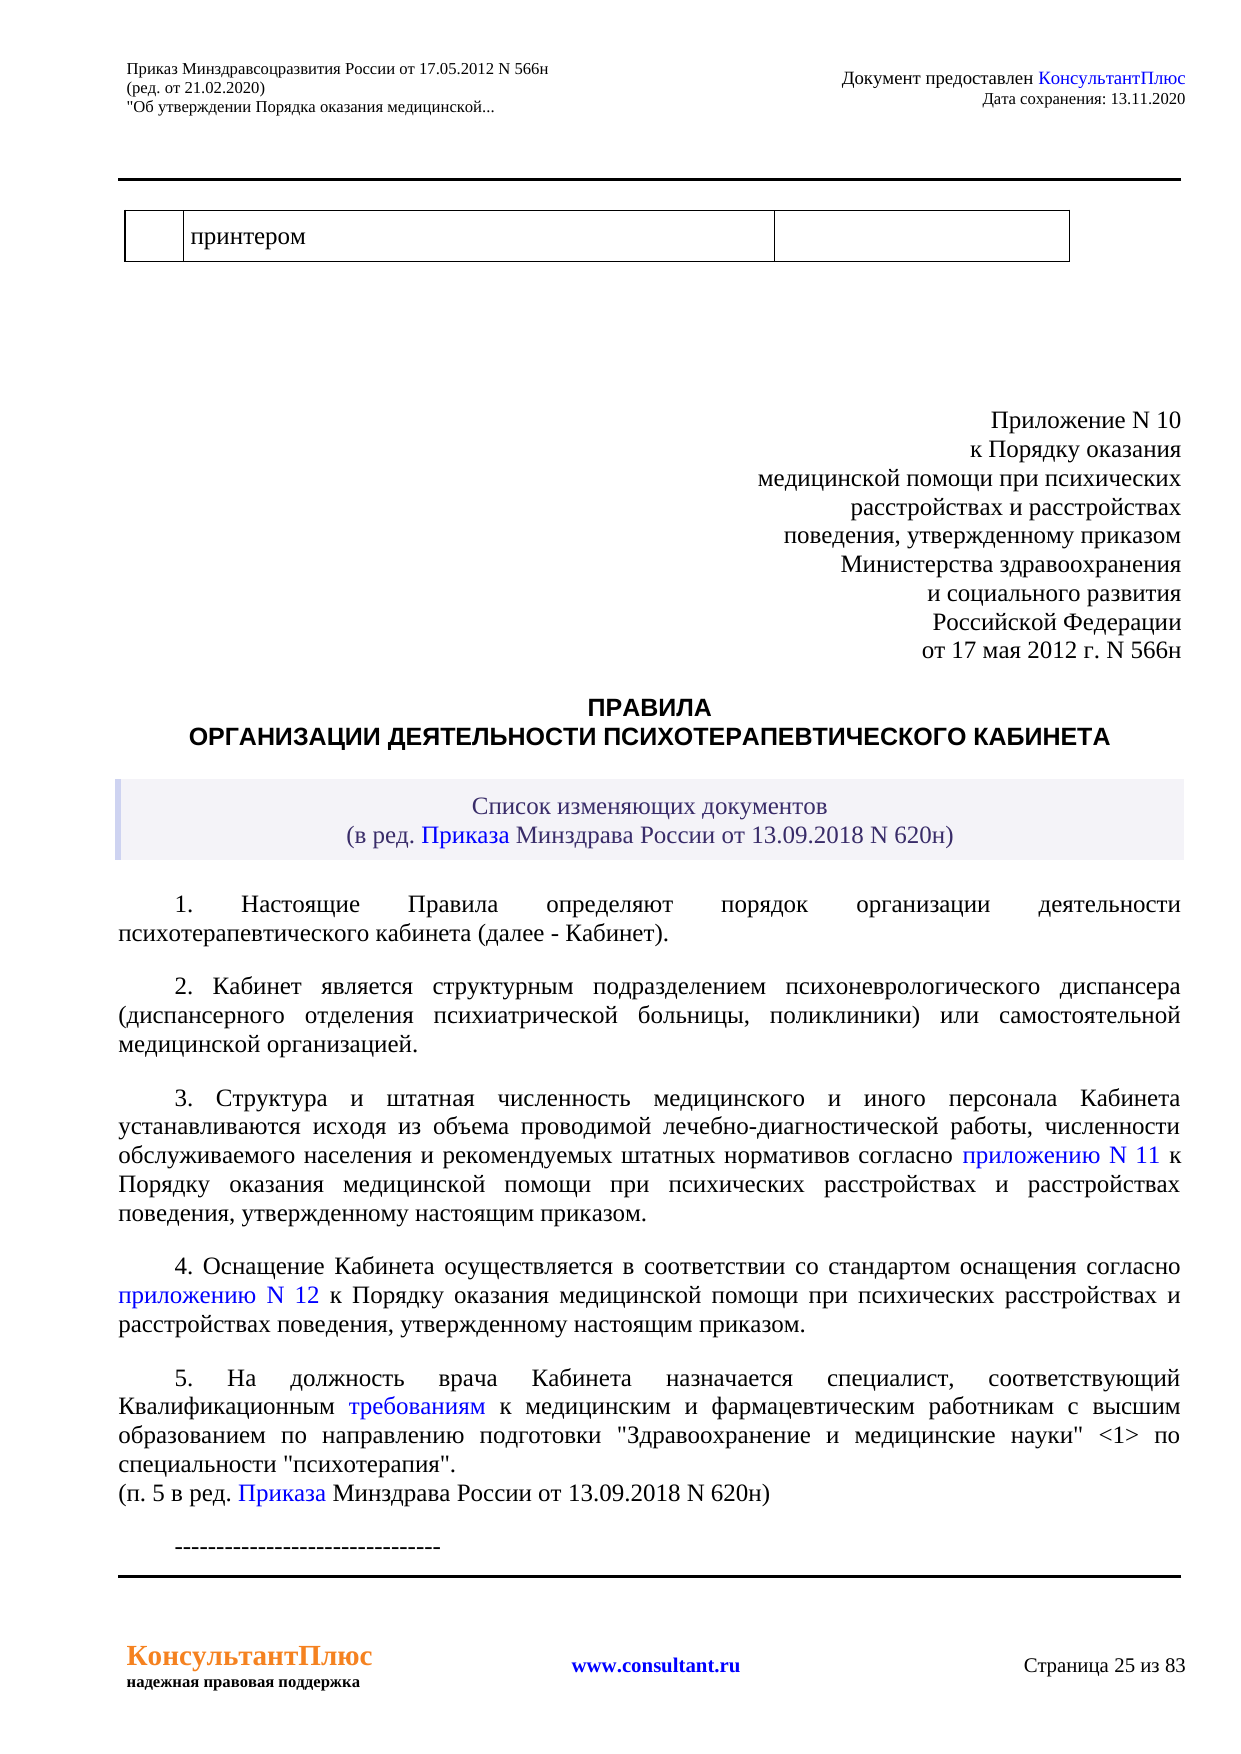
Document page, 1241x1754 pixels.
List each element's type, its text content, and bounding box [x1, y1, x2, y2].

text расстройствах и расстройствах [118, 492, 1181, 520]
text (п. 5 в ред. Приказа Минздрава России от 13.09.2018 N 620н) [118, 1478, 1181, 1506]
text и социального развития [118, 578, 1181, 607]
text поведения, утвержденному приказом [118, 520, 1181, 549]
table_cell 4. [126, 211, 183, 261]
text Российской Федерации [118, 607, 1181, 635]
text 4. Оснащение Кабинета осуществляется в соответствии со стандартом оснащения согласно приложению N 12 к Порядку оказания медицинской помощи при психических расстройствах и расстройствах поведения, утвержденному настоящим приказом. [118, 1251, 1181, 1338]
title ПРАВИЛА [118, 693, 1181, 722]
text 3. Структура и штатная численность медицинского и иного персонала Кабинета устанавливаются исходя из объема проводимой лечебно-диагностической работы, численности обслуживаемого населения и рекомендуемых штатных нормативов согласно приложению N 11 к Порядку оказания медицинской помощи при психических расстройствах и расстройствах поведения, утвержденному настоящим приказом. [118, 1083, 1181, 1226]
table_cell 1 [775, 211, 1069, 261]
text Министерства здравоохранения [118, 549, 1181, 578]
text от 17 мая 2012 г. N 566н [118, 635, 1181, 664]
text 5. На должность врача Кабинета назначается специалист, соответствующий Квалификационным требованиям к медицинским и фармацевтическим работникам с высшим образованием по направлению подготовки "Здравоохранение и медицинские науки" <1> по специальности "психотерапия". [118, 1363, 1181, 1478]
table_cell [184, 211, 774, 261]
text Приложение N 10 [118, 405, 1181, 434]
title ОРГАНИЗАЦИИ ДЕЯТЕЛЬНОСТИ ПСИХОТЕРАПЕВТИЧЕСКОГО КАБИНЕТА [118, 722, 1181, 750]
text к Порядку оказания [118, 434, 1181, 463]
text 1. Настоящие Правила определяют порядок организации деятельности психотерапевтического кабинета (далее - Кабинет). [118, 889, 1181, 946]
text медицинской помощи при психических [118, 463, 1181, 492]
table_header Список изменяющих документов (в ред. Приказа Минздрава России от 13.09.2018 N 620н) [121, 779, 1178, 860]
text 2. Кабинет является структурным подразделением психоневрологического диспансера (диспансерного отделения психиатрической больницы, поликлиники) или самостоятельной медицинской организацией. [118, 971, 1181, 1058]
text -------------------------------- [118, 1531, 1181, 1560]
